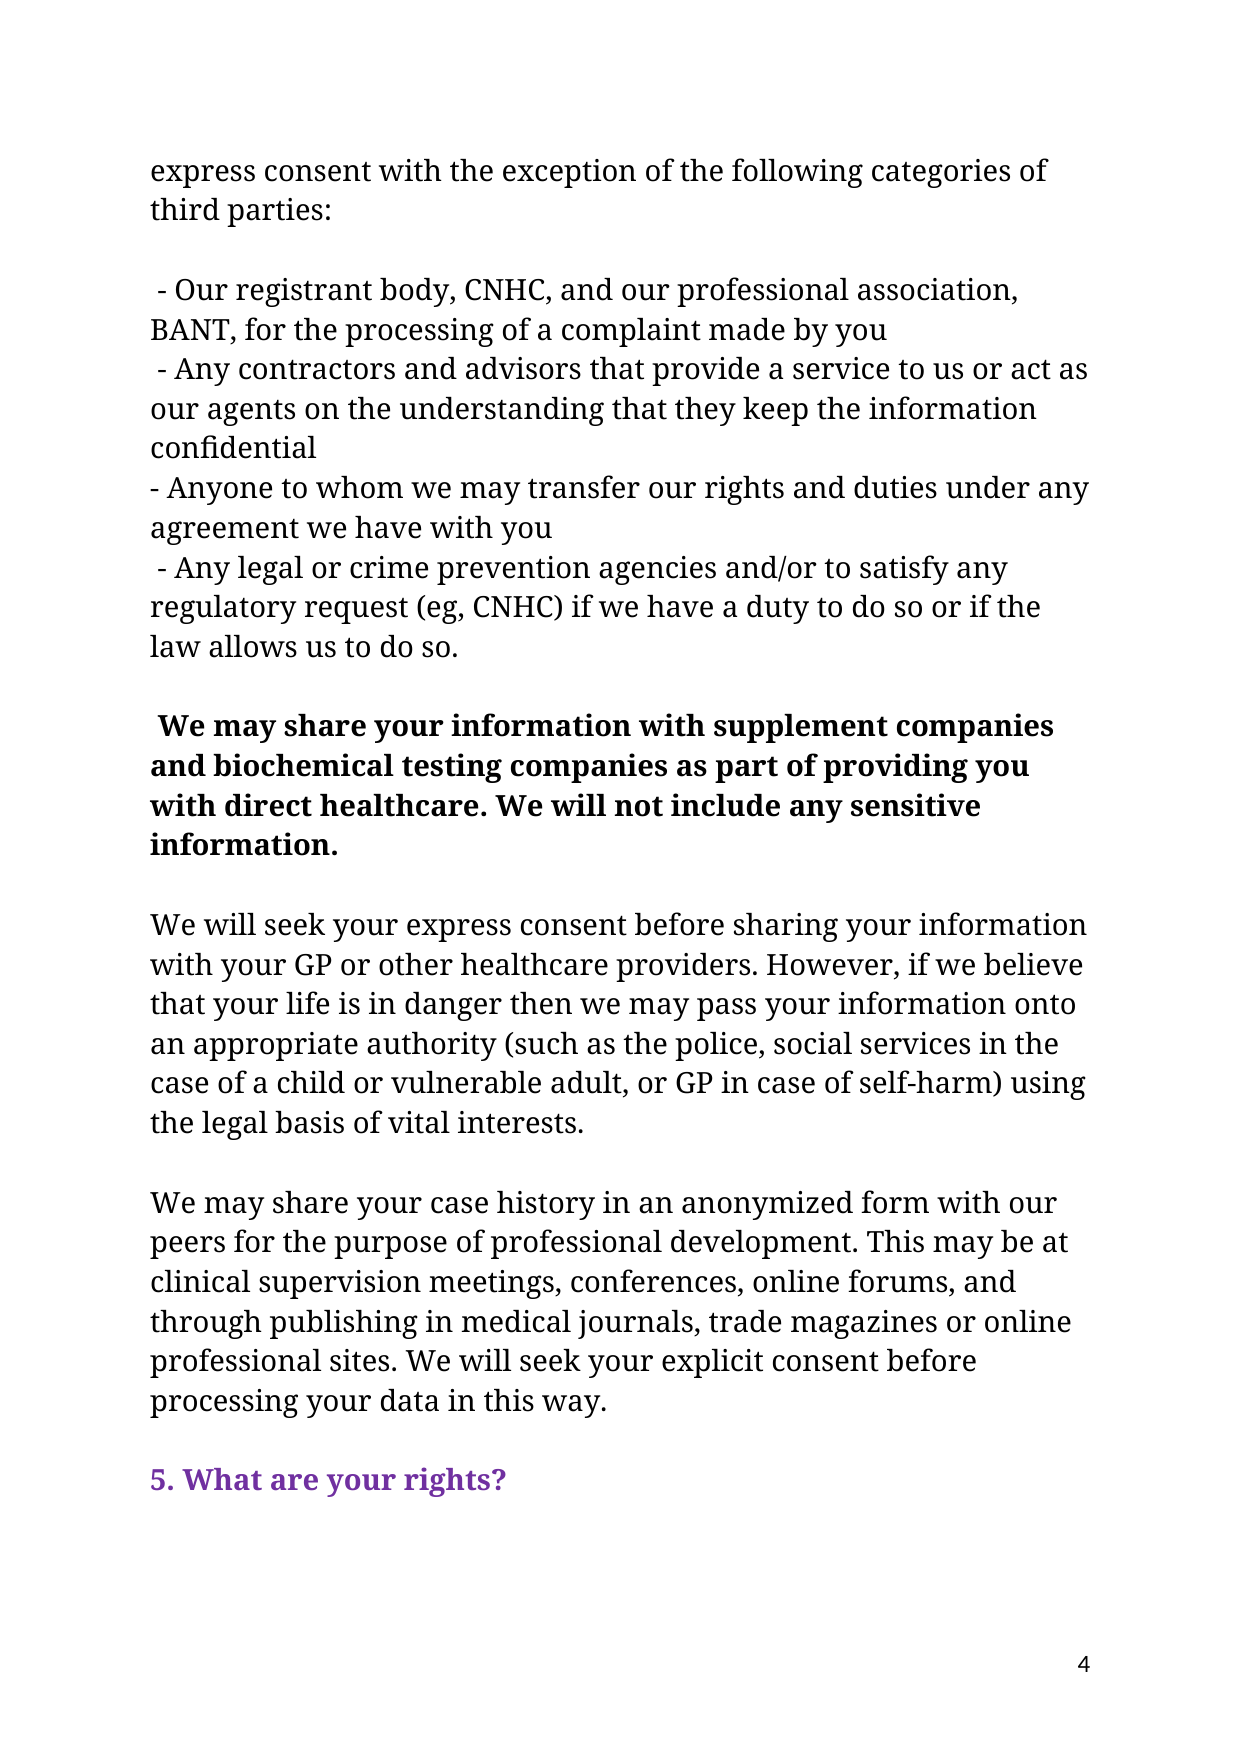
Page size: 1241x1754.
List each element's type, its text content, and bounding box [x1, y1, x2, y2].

text - Any contractors and advisors that provide a service to us or act as our agents on the understanding that they keep the information confidential [150, 348, 1090, 467]
text - Anyone to whom we may transfer our rights and duties under any agreement we have with you [150, 467, 1090, 547]
text 5. What are your rights? [150, 1460, 1090, 1499]
text We may share your information with supplement companies and biochemical testing companies as part of providing you with direct healthcare. We will not include any sensitive information. [150, 706, 1090, 864]
text We will seek your express consent before sharing your information with your GP or other healthcare providers. However, if we believe that your life is in danger then we may pass your information onto an appropriate authority (such as the police, social services in the case of a child or vulnerable adult, or GP in case of self-harm) using the legal basis of vital interests. [150, 904, 1090, 1142]
text - Our registrant body, CNHC, and our professional association, BANT, for the processing of a complaint made by you [150, 269, 1090, 348]
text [150, 150, 1090, 229]
text We may share your case history in an anonymized form with our peers for the purpose of professional development. This may be at clinical supervision meetings, conferences, online forums, and through publishing in medical journals, trade magazines or online professional sites. We will seek your explicit consent before processing your data in this way. [150, 1182, 1090, 1420]
text - Any legal or crime prevention agencies and/or to satisfy any regulatory request (eg, CNHC) if we have a duty to do so or if the law allows us to do so. [150, 547, 1090, 666]
